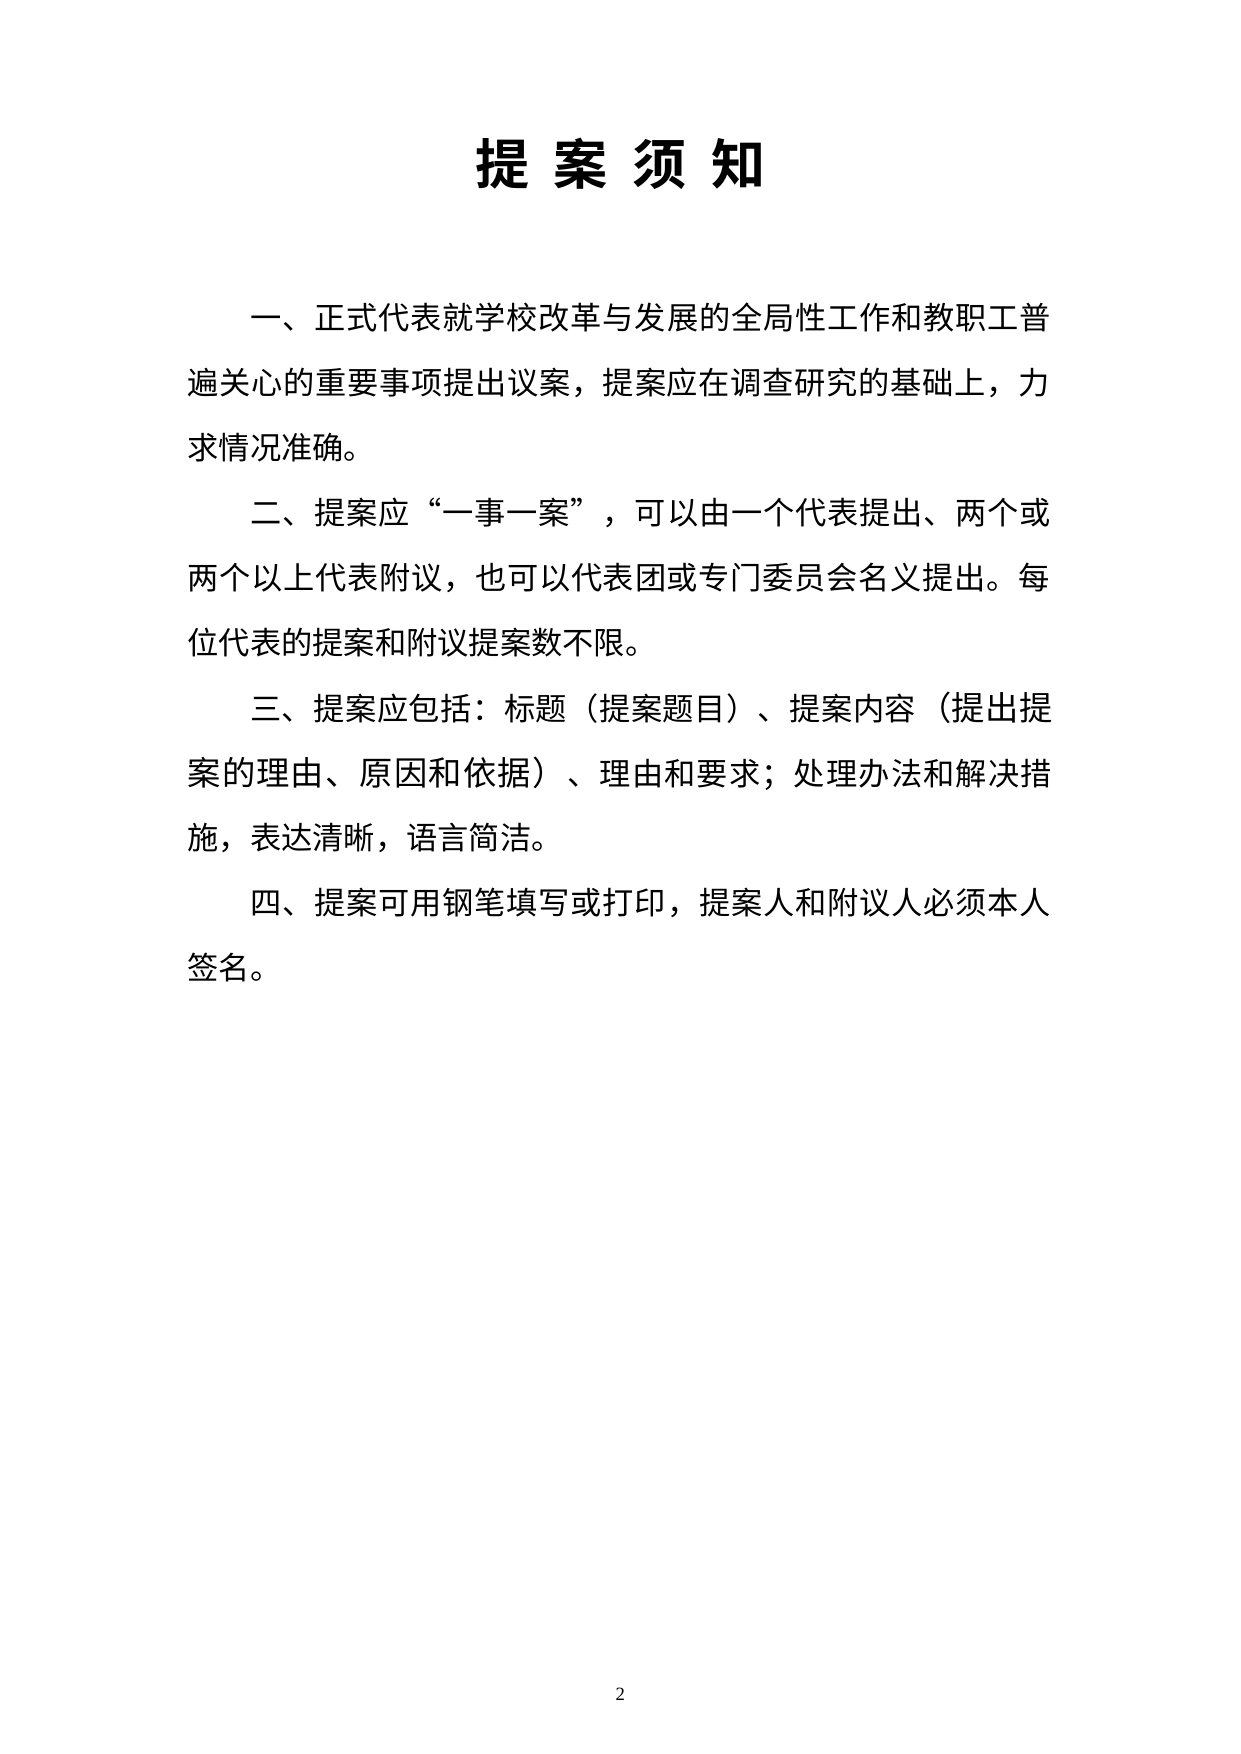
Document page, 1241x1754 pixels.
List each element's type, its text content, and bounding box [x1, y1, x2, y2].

text 二、提案应“一事一案”，可以由一个代表提出、两个或两个以上代表附议，也可以代表团或专门委员会名义提出。每位代表的提案和附议提案数不限。 [187, 478, 1053, 673]
text 四、提案可用钢笔填写或打印，提案人和附议人必须本人签名。 [187, 868, 1053, 998]
text 一、正式代表就学校改革与发展的全局性工作和教职工普遍关心的重要事项提出议案，提案应在调查研究的基础上，力求情况准确。 [187, 283, 1053, 478]
text 三、提案应包括：标题（提案题目）、提案内容（提出提案的理由、原因和依据）、理由和要求；处理办法和解决措施，表达清晰，语言简洁。 [187, 673, 1053, 868]
text 提 案 须 知 [187, 112, 1053, 209]
